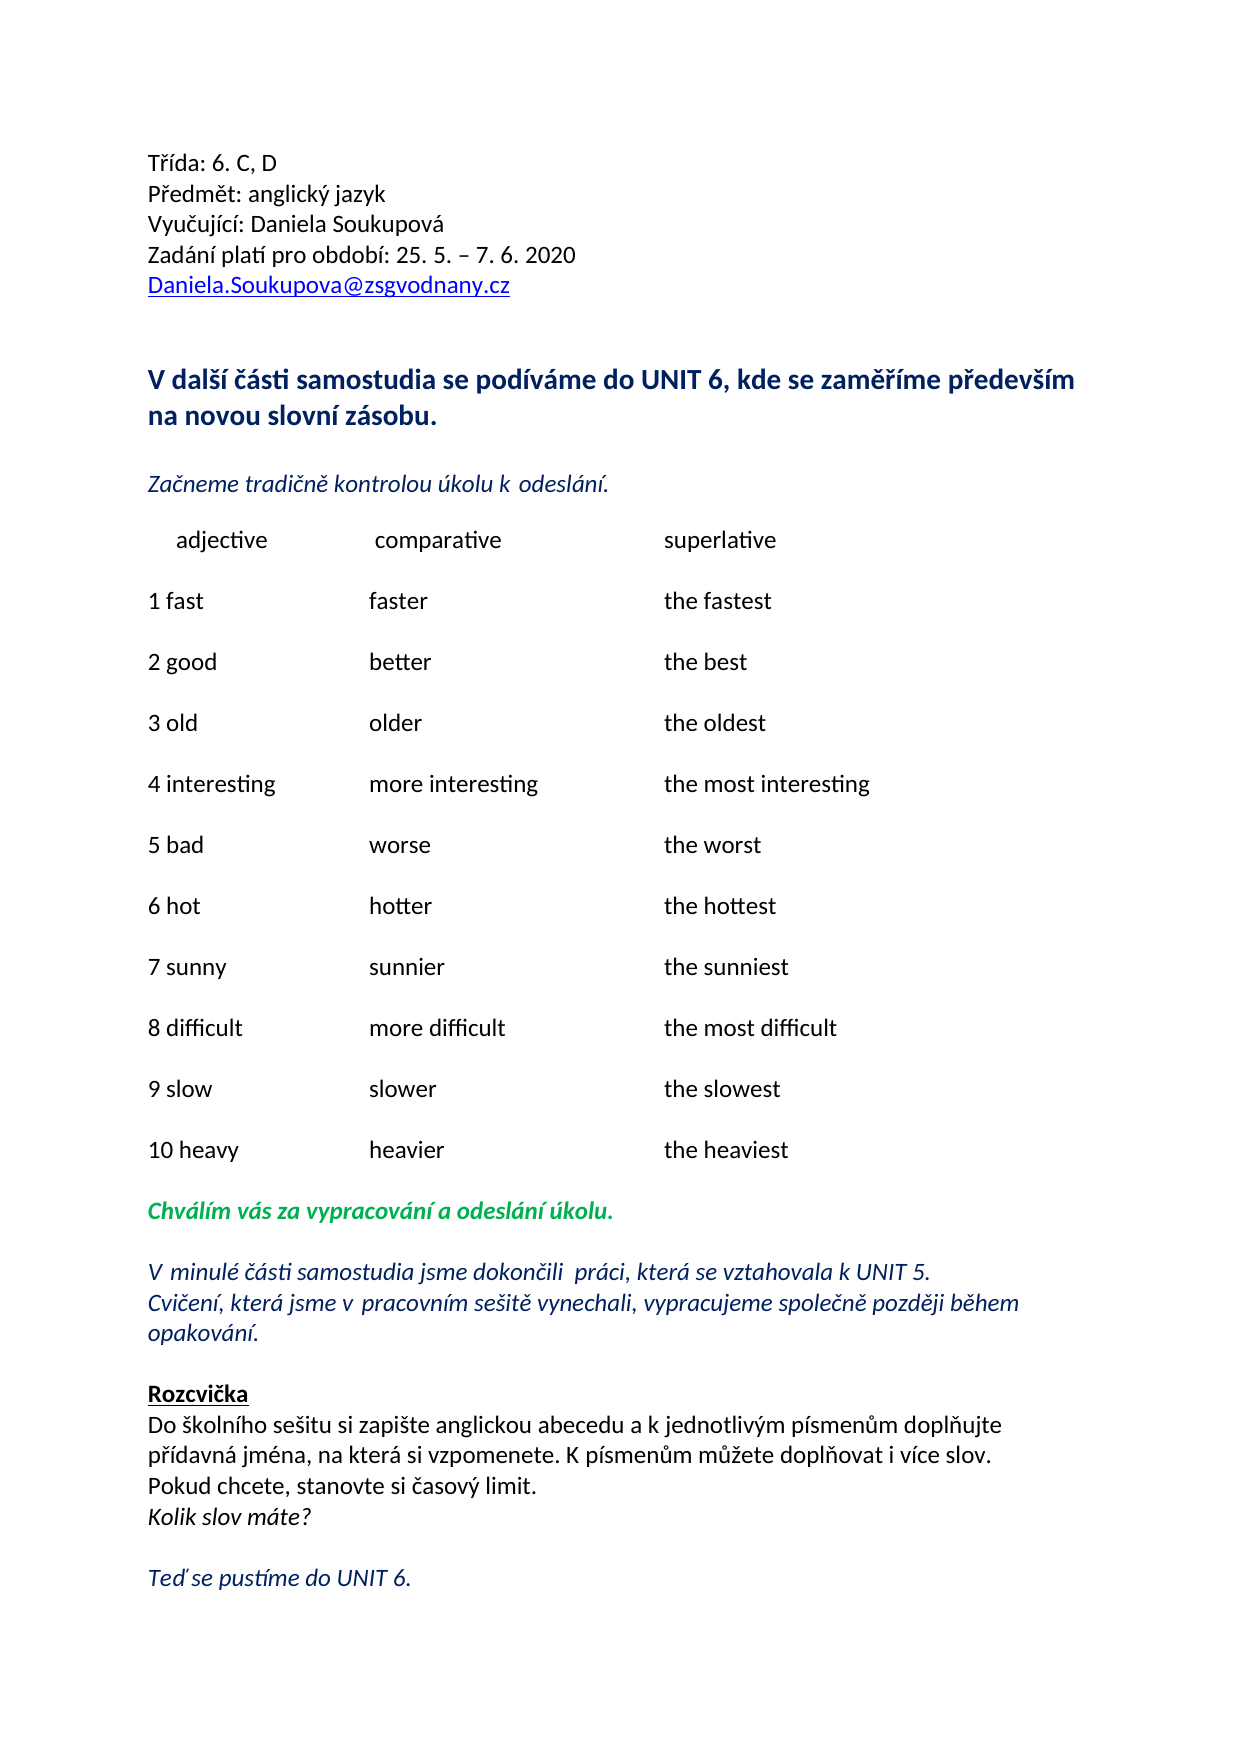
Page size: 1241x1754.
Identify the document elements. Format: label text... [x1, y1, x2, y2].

text 10 heavy heavier the heaviest [148, 1134, 1093, 1165]
text V minulé části samostudia jsme dokončili práci, která se vztahovala k UNIT 5. [148, 1256, 1093, 1287]
text Cvičení, která jsme v pracovním sešitě vynechali, vypracujeme společně později během opakování. [148, 1287, 1093, 1348]
text 6 hot hotter the hottest [148, 890, 1093, 921]
text Třída: 6. C, D [148, 148, 1093, 178]
text Předmět: anglický jazyk [148, 178, 1093, 209]
text Kolik slov máte? [148, 1501, 1093, 1531]
text adjective comparative superlative [148, 524, 1093, 554]
text V další části samostudia se podíváme do UNIT 6, kde se zaměříme především na novou slovní zásobu. [148, 361, 1093, 432]
text Teď se pustíme do UNIT 6. [148, 1562, 1093, 1592]
text 3 old older the oldest [148, 707, 1093, 738]
text 7 sunny sunnier the sunniest [148, 951, 1093, 982]
text 9 slow slower the slowest [148, 1073, 1093, 1104]
text 5 bad worse the worst [148, 829, 1093, 860]
text 8 difficult more difficult the most difficult [148, 1012, 1093, 1043]
text Pokud chcete, stanovte si časový limit. [148, 1470, 1093, 1501]
text Vyučující: Daniela Soukupová [148, 209, 1093, 239]
text 2 good better the best [148, 646, 1093, 677]
text Chválím vás za vypracování a odeslání úkolu. [148, 1195, 1093, 1226]
text Daniela.Soukupova@zsgvodnany.cz [148, 270, 1093, 300]
text Do školního sešitu si zapište anglickou abecedu a k jednotlivým písmenům doplňujte přídavná jména, na která si vzpomenete. K písmenům můžete doplňovat i více slov. [148, 1409, 1093, 1470]
text Začneme tradičně kontrolou úkolu k odeslání. [148, 468, 1093, 499]
text 1 fast faster the fastest [148, 585, 1093, 616]
text 4 interesting more interesting the most interesting [148, 768, 1093, 799]
text Zadání platí pro období: 25. 5. – 7. 6. 2020 [148, 239, 1093, 270]
text Rozcvička [148, 1378, 1093, 1409]
